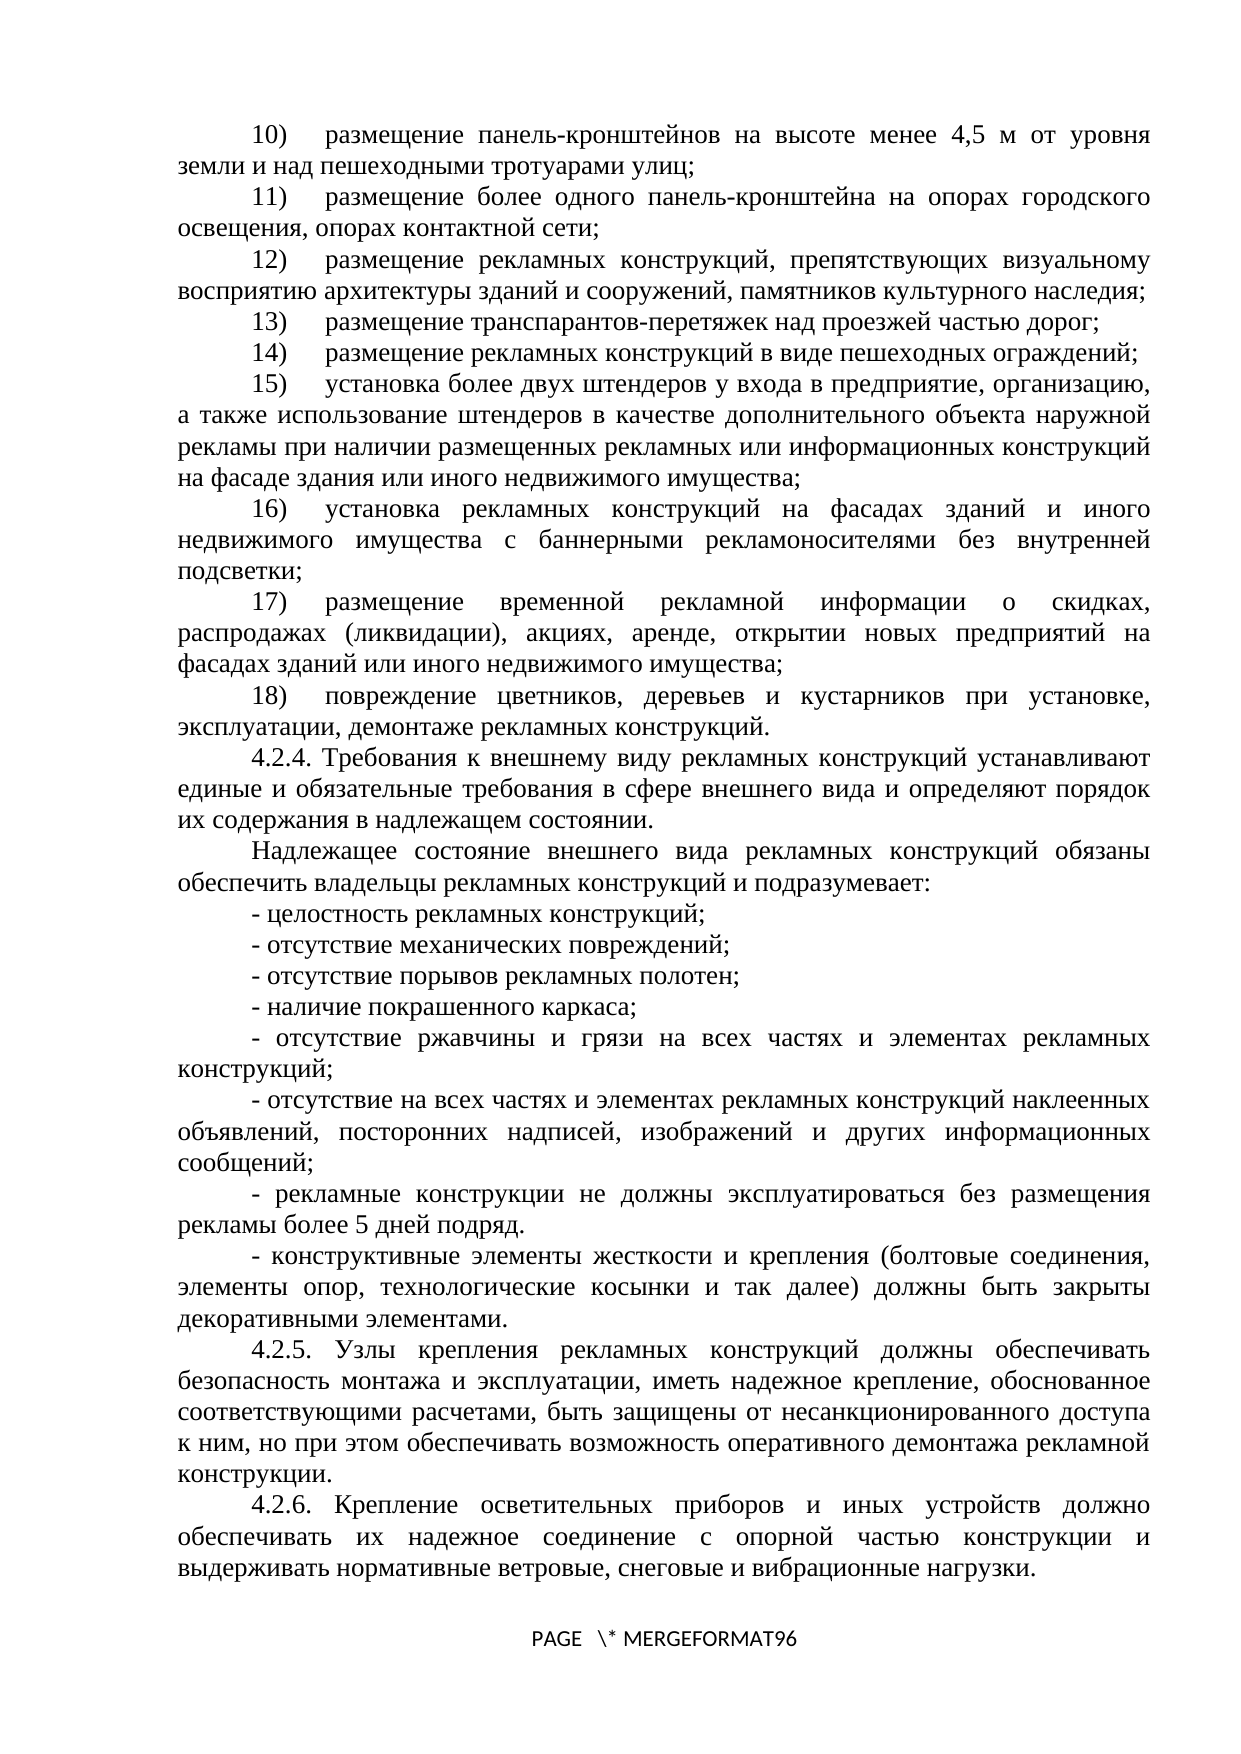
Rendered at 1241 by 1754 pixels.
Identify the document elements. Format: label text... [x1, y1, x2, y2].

text Надлежащее состояние внешнего вида рекламных конструкций обязаны обеспечить владельцы рекламных конструкций и подразумевает: [177, 834, 1152, 897]
text - конструктивные элементы жесткости и крепления (болтовые соединения, элементы опор, технологические косынки и так далее) должны быть закрыты декоративными элементами. [177, 1239, 1152, 1333]
text 4.2.4. Требования к внешнему виду рекламных конструкций устанавливают единые и обязательные требования в сфере внешнего вида и определяют порядок их содержания в надлежащем состоянии. [177, 741, 1152, 834]
text - целостность рекламных конструкций; [177, 897, 1152, 928]
text 17) размещение временной рекламной информации о скидках, распродажах (ликвидации), акциях, аренде, открытии новых предприятий на фасадах зданий или иного недвижимого имущества; [177, 585, 1152, 679]
text 13) размещение транспарантов-перетяжек над проезжей частью дорог; [177, 305, 1152, 336]
text 12) размещение рекламных конструкций, препятствующих визуальному восприятию архитектуры зданий и сооружений, памятников культурного наследия; [177, 243, 1152, 305]
text 15) установка более двух штендеров у входа в предприятие, организацию, а также использование штендеров в качестве дополнительного объекта наружной рекламы при наличии размещенных рекламных или информационных конструкций на фасаде здания или иного недвижимого имущества; [177, 367, 1152, 492]
text 4.2.5. Узлы крепления рекламных конструкций должны обеспечивать безопасность монтажа и эксплуатации, иметь надежное крепление, обоснованное соответствующими расчетами, быть защищены от несанкционированного доступа к ним, но при этом обеспечивать возможность оперативного демонтажа рекламной конструкции. [177, 1333, 1152, 1488]
text 18) повреждение цветников, деревьев и кустарников при установке, эксплуатации, демонтаже рекламных конструкций. [177, 679, 1152, 741]
text - наличие покрашенного каркаса; [177, 990, 1152, 1021]
text 14) размещение рекламных конструкций в виде пешеходных ограждений; [177, 336, 1152, 367]
text 4.2.6. Крепление осветительных приборов и иных устройств должно обеспечивать их надежное соединение с опорной частью конструкции и выдерживать нормативные ветровые, снеговые и вибрационные нагрузки. [177, 1488, 1152, 1582]
text - рекламные конструкции не должны эксплуатироваться без размещения рекламы более 5 дней подряд. [177, 1177, 1152, 1239]
text - отсутствие порывов рекламных полотен; [177, 959, 1152, 990]
text 10) размещение панель-кронштейнов на высоте менее 4,5 м от уровня земли и над пешеходными тротуарами улиц; [177, 118, 1152, 180]
text - отсутствие механических повреждений; [177, 928, 1152, 959]
text - отсутствие ржавчины и грязи на всех частях и элементах рекламных конструкций; [177, 1021, 1152, 1084]
text - отсутствие на всех частях и элементах рекламных конструкций наклеенных объявлений, посторонних надписей, изображений и других информационных сообщений; [177, 1084, 1152, 1177]
text 11) размещение более одного панель-кронштейна на опорах городского освещения, опорах контактной сети; [177, 180, 1152, 243]
text 16) установка рекламных конструкций на фасадах зданий и иного недвижимого имущества с баннерными рекламоносителями без внутренней подсветки; [177, 492, 1152, 585]
